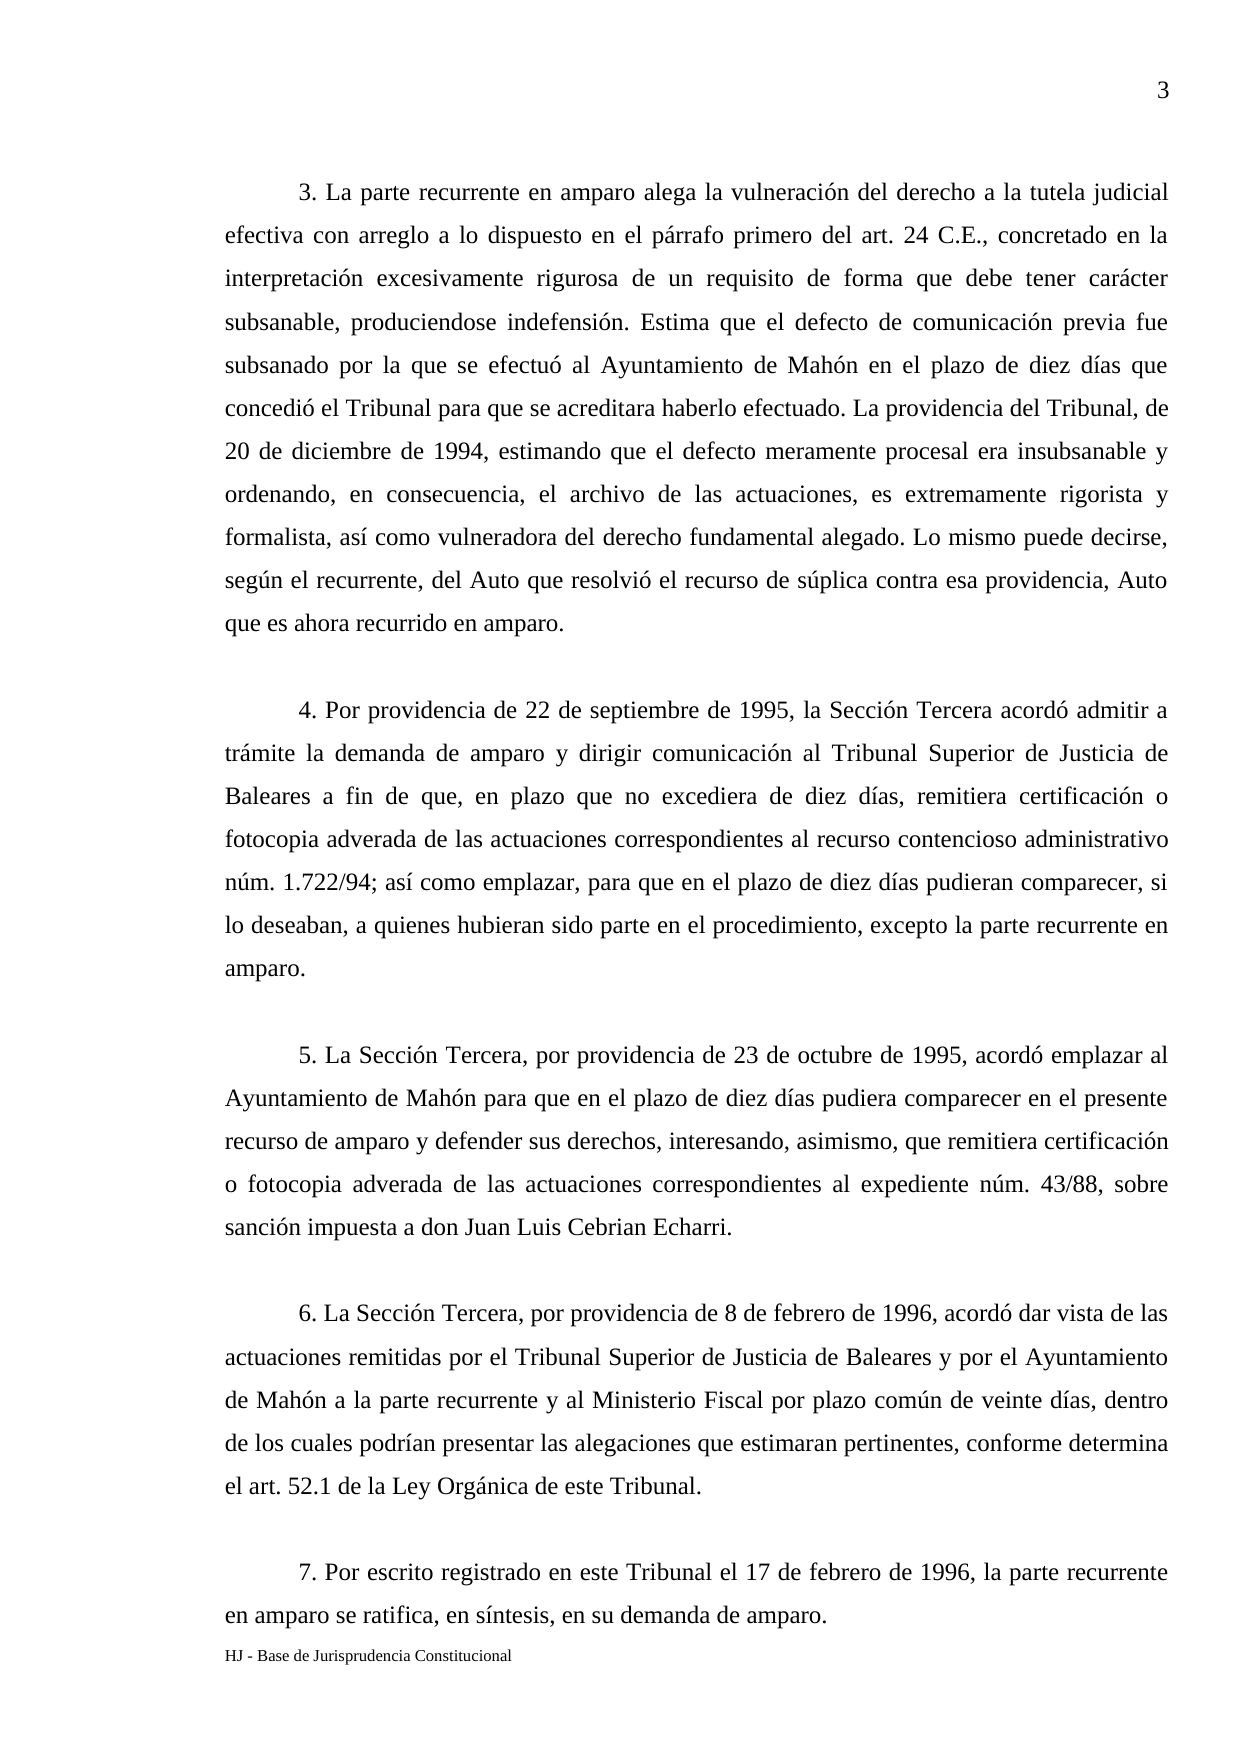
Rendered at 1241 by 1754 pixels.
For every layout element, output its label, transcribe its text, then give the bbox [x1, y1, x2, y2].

text 4. Por providencia de 22 de septiembre de 1995, la Sección Tercera acordó admitir a trámite la demanda de amparo y dirigir comunicación al Tribunal Superior de Justicia de Baleares a fin de que, en plazo que no excediera de diez días, remitiera certificación o fotocopia adverada de las actuaciones correspondientes al recurso contencioso administrativo núm. 1.722/94; así como emplazar, para que en el plazo de diez días pudieran comparecer, si lo deseaban, a quienes hubieran sido parte en el procedimiento, excepto la parte recurrente en amparo. [224, 695, 1169, 982]
text 6. La Sección Tercera, por providencia de 8 de febrero de 1996, acordó dar vista de las actuaciones remitidas por el Tribunal Superior de Justicia de Baleares y por el Ayuntamiento de Mahón a la parte recurrente y al Ministerio Fiscal por plazo común de veinte días, dentro de los cuales podrían presentar las alegaciones que estimaran pertinentes, conforme determina el art. 52.1 de la Ley Orgánica de este Tribunal. [224, 1298, 1169, 1500]
text 3. La parte recurrente en amparo alega la vulneración del derecho a la tutela judicial efectiva con arreglo a lo dispuesto en el párrafo primero del art. 24 C.E., concretado en la interpretación excesivamente rigurosa de un requisito de forma que debe tener carácter subsanable, produciendose indefensión. Estima que el defecto de comunicación previa fue subsanado por la que se efectuó al Ayuntamiento de Mahón en el plazo de diez días que concedió el Tribunal para que se acreditara haberlo efectuado. La providencia del Tribunal, de 20 de diciembre de 1994, estimando que el defecto meramente procesal era insubsanable y ordenando, en consecuencia, el archivo de las actuaciones, es extremamente rigorista y formalista, así como vulneradora del derecho fundamental alegado. Lo mismo puede decirse, según el recurrente, del Auto que resolvió el recurso de súplica contra esa providencia, Auto que es ahora recurrido en amparo. [224, 177, 1169, 637]
text 7. Por escrito registrado en este Tribunal el 17 de febrero de 1996, la parte recurrente en amparo se ratifica, en síntesis, en su demanda de amparo. [224, 1557, 1169, 1629]
text 5. La Sección Tercera, por providencia de 23 de octubre de 1995, acordó emplazar al Ayuntamiento de Mahón para que en el plazo de diez días pudiera comparecer en el presente recurso de amparo y defender sus derechos, interesando, asimismo, que remitiera certificación o fotocopia adverada de las actuaciones correspondientes al expediente núm. 43/88, sobre sanción impuesta a don Juan Luis Cebrian Echarri. [224, 1040, 1169, 1241]
